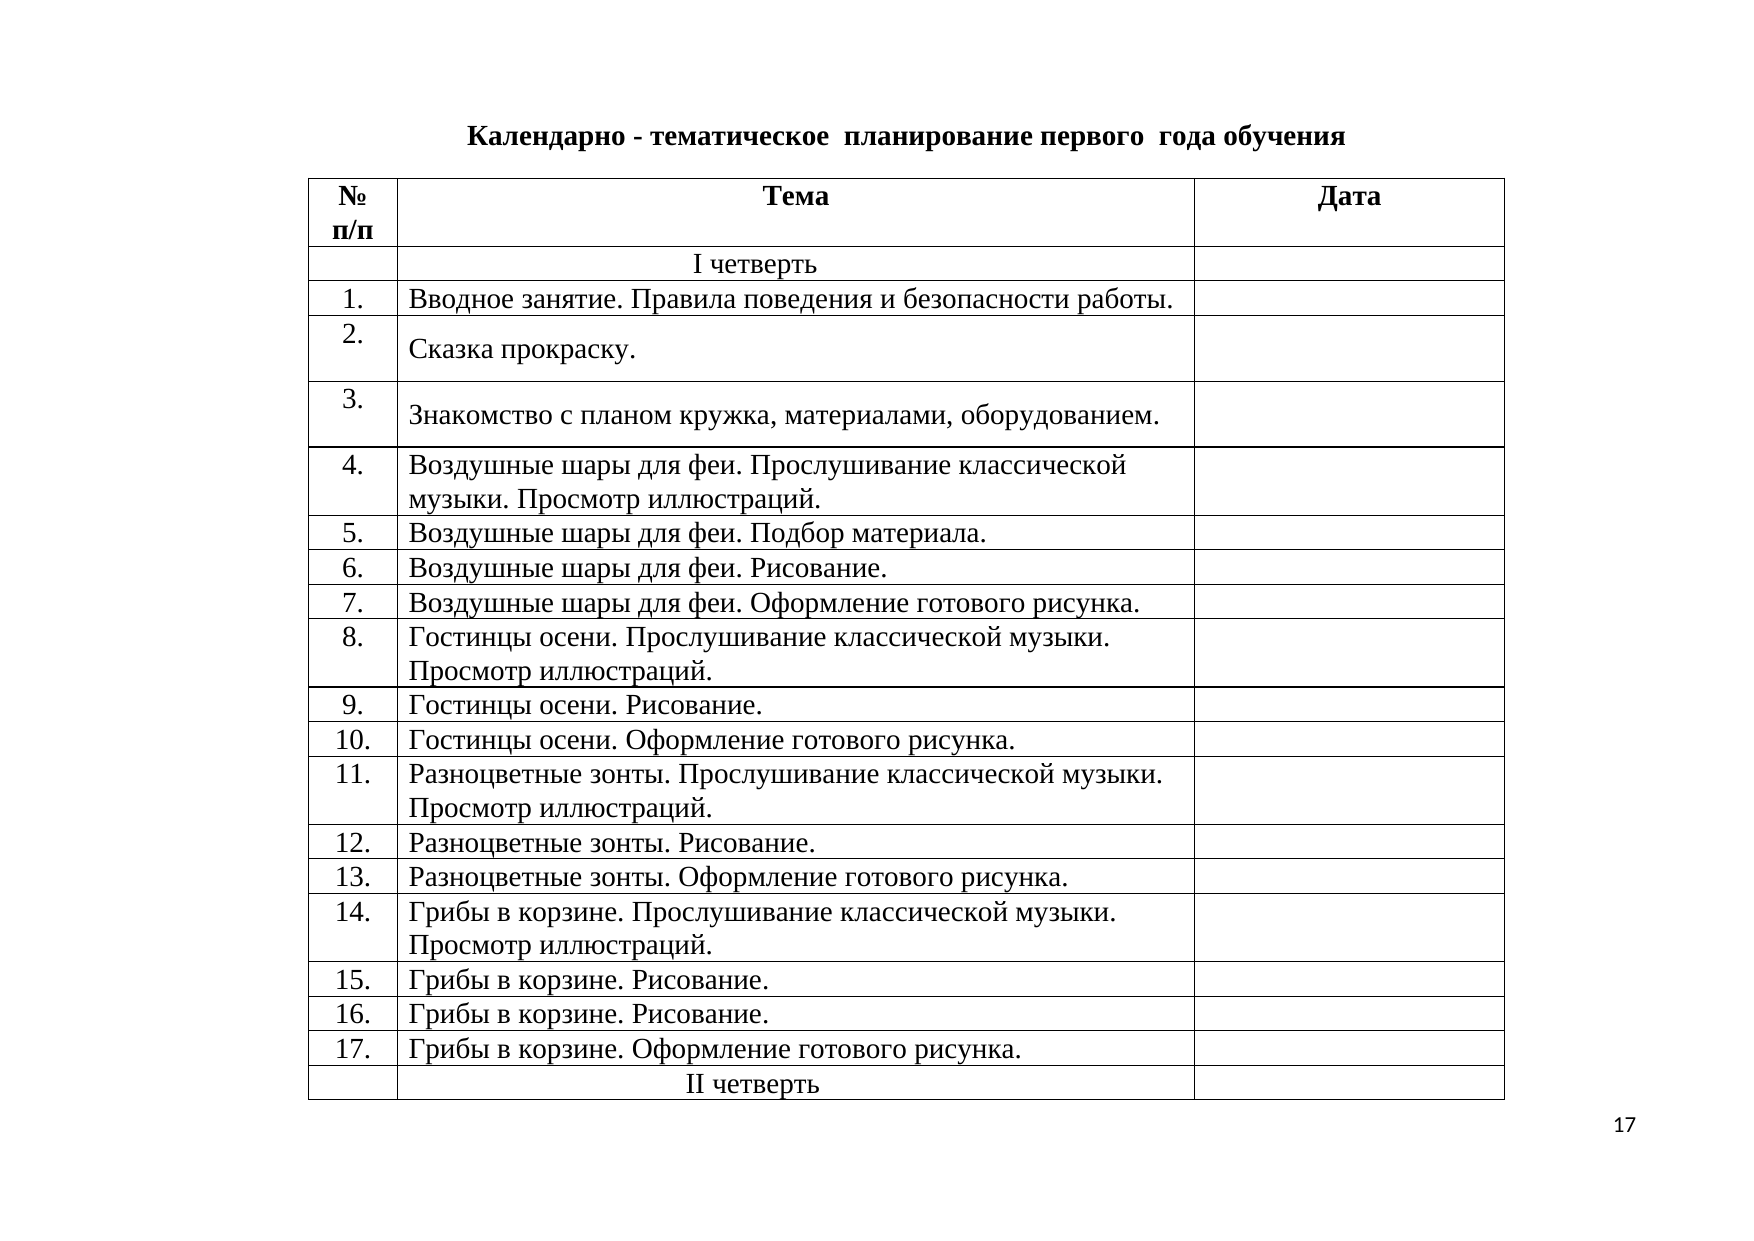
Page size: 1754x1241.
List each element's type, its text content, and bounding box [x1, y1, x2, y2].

table_cell 17. [309, 1031, 397, 1065]
table_cell Гостинцы осени. Прослушивание классической музыки. Просмотр иллюстраций. [398, 619, 1194, 686]
table_cell [1195, 516, 1504, 549]
table_cell 14. [309, 894, 397, 961]
table_cell [1195, 550, 1504, 584]
table_cell Разноцветные зонты. Прослушивание классической музыки. Просмотр иллюстраций. [398, 757, 1194, 824]
table_cell 15. [309, 962, 397, 996]
table_cell [1195, 619, 1504, 686]
table_cell [1195, 1066, 1504, 1099]
table_cell I четверть [398, 247, 1194, 280]
table_cell Грибы в корзине. Рисование. [398, 962, 1194, 996]
table_cell 7. [309, 585, 397, 618]
table_cell Разноцветные зонты. Оформление готового рисунка. [398, 859, 1194, 893]
table_cell [1195, 448, 1504, 514]
table_cell Сказка прокраску. [398, 316, 1194, 381]
table_cell Грибы в корзине. Оформление готового рисунка. [398, 1031, 1194, 1065]
table_cell [1195, 757, 1504, 824]
table_cell 5. [309, 516, 397, 549]
table_header № п/п [309, 179, 397, 246]
table_cell Воздушные шары для феи. Рисование. [398, 550, 1194, 584]
table_cell 12. [309, 825, 397, 858]
table_cell [1195, 247, 1504, 280]
table_cell [1195, 722, 1504, 756]
table_cell Грибы в корзине. Рисование. [398, 997, 1194, 1030]
table_cell 10. [309, 722, 397, 756]
table_cell [1195, 316, 1504, 381]
table_cell Вводное занятие. Правила поведения и безопасности работы. [398, 281, 1194, 315]
text Календарно - тематическое планирование первого года обучения [177, 118, 1636, 152]
table_cell [1195, 382, 1504, 446]
table_cell Знакомство с планом кружка, материалами, оборудованием. [398, 382, 1194, 446]
table_cell Грибы в корзине. Прослушивание классической музыки. Просмотр иллюстраций. [398, 894, 1194, 961]
table_cell Воздушные шары для феи. Подбор материала. [398, 516, 1194, 549]
table_cell Гостинцы осени. Рисование. [398, 688, 1194, 721]
table_cell Разноцветные зонты. Рисование. [398, 825, 1194, 858]
table_cell 11. [309, 757, 397, 824]
table_cell [1195, 894, 1504, 961]
table_cell 1. [309, 281, 397, 315]
table_cell [1195, 688, 1504, 721]
table_cell [1195, 997, 1504, 1030]
table_header Дата [1195, 179, 1504, 246]
table_cell [1195, 585, 1504, 618]
table_cell 16. [309, 997, 397, 1030]
table_cell [309, 1066, 397, 1099]
table_cell [1195, 825, 1504, 858]
table_cell [1195, 859, 1504, 893]
table_header Тема [398, 179, 1194, 246]
table_cell [309, 247, 397, 280]
table_cell Воздушные шары для феи. Оформление готового рисунка. [398, 585, 1194, 618]
table_cell [1195, 281, 1504, 315]
table_cell [1195, 1031, 1504, 1065]
table_cell 6. [309, 550, 397, 584]
table_cell 9. [309, 688, 397, 721]
table_cell 13. [309, 859, 397, 893]
table_cell 2. [309, 316, 397, 381]
table_cell [1195, 962, 1504, 996]
table_cell II четверть [398, 1066, 1194, 1099]
table_cell 8. [309, 619, 397, 686]
table_cell 4. [309, 448, 397, 514]
table_cell Воздушные шары для феи. Прослушивание классической музыки. Просмотр иллюстраций. [398, 448, 1194, 514]
table_cell 3. [309, 382, 397, 446]
table_cell Гостинцы осени. Оформление готового рисунка. [398, 722, 1194, 756]
